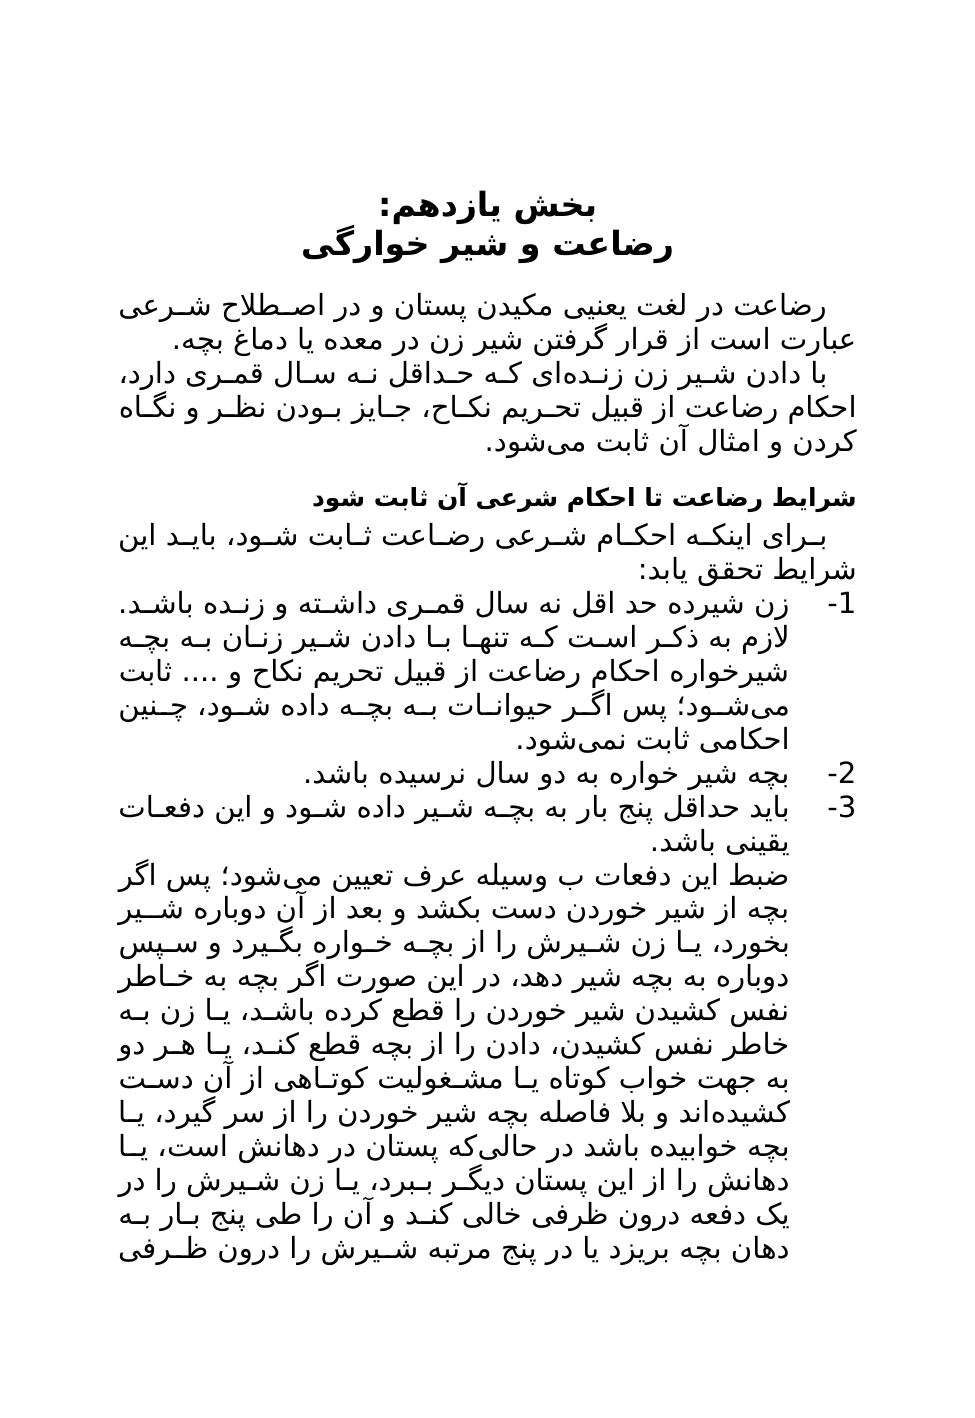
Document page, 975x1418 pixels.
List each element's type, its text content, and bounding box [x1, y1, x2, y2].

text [118, 858, 790, 1265]
text با دادن شیر زن زنده‌ای که حداقل نه سال قمری دارد، احکام رضاعت از قبیل تحریم نکاح، جایز بودن نظر و نگاه کردن و امثال آن ثابت می‌شود. [118, 356, 857, 458]
text بخش یازدهم: رضاعت و شیر خوارگی [118, 185, 857, 263]
list باید حداقل پنج بار به بچه شیر داده شود و این دفعات یقینی باشد. [118, 790, 827, 858]
list زن شیرده حد اقل نه سال قمری داشته و زنده باشد. لازم به ذکر است که تنها با دادن شیر زنان به بچه شیرخواره احکام رضاعت از قبیل تحریم نکاح و .... ثابت می‌شود؛ پس اگر حیوانات به بچه داده شود، چنین احکامی ثابت نمی‌شود. [118, 586, 827, 756]
text شرایط رضاعت تا احکام شرعی آن ثابت شود [118, 483, 857, 512]
text رضاعت در لغت یعنیی مکیدن پستان و در اصطلاح شرعی عبارت است از قرار گرفتن شیر زن در معده یا دماغ بچه. [118, 288, 857, 356]
text برای اینکه احکام شرعی رضاعت ثابت شود، باید این شرایط تحقق یابد: [118, 518, 857, 586]
list بچه شیر خواره به دو سال نرسیده باشد. [118, 756, 827, 790]
